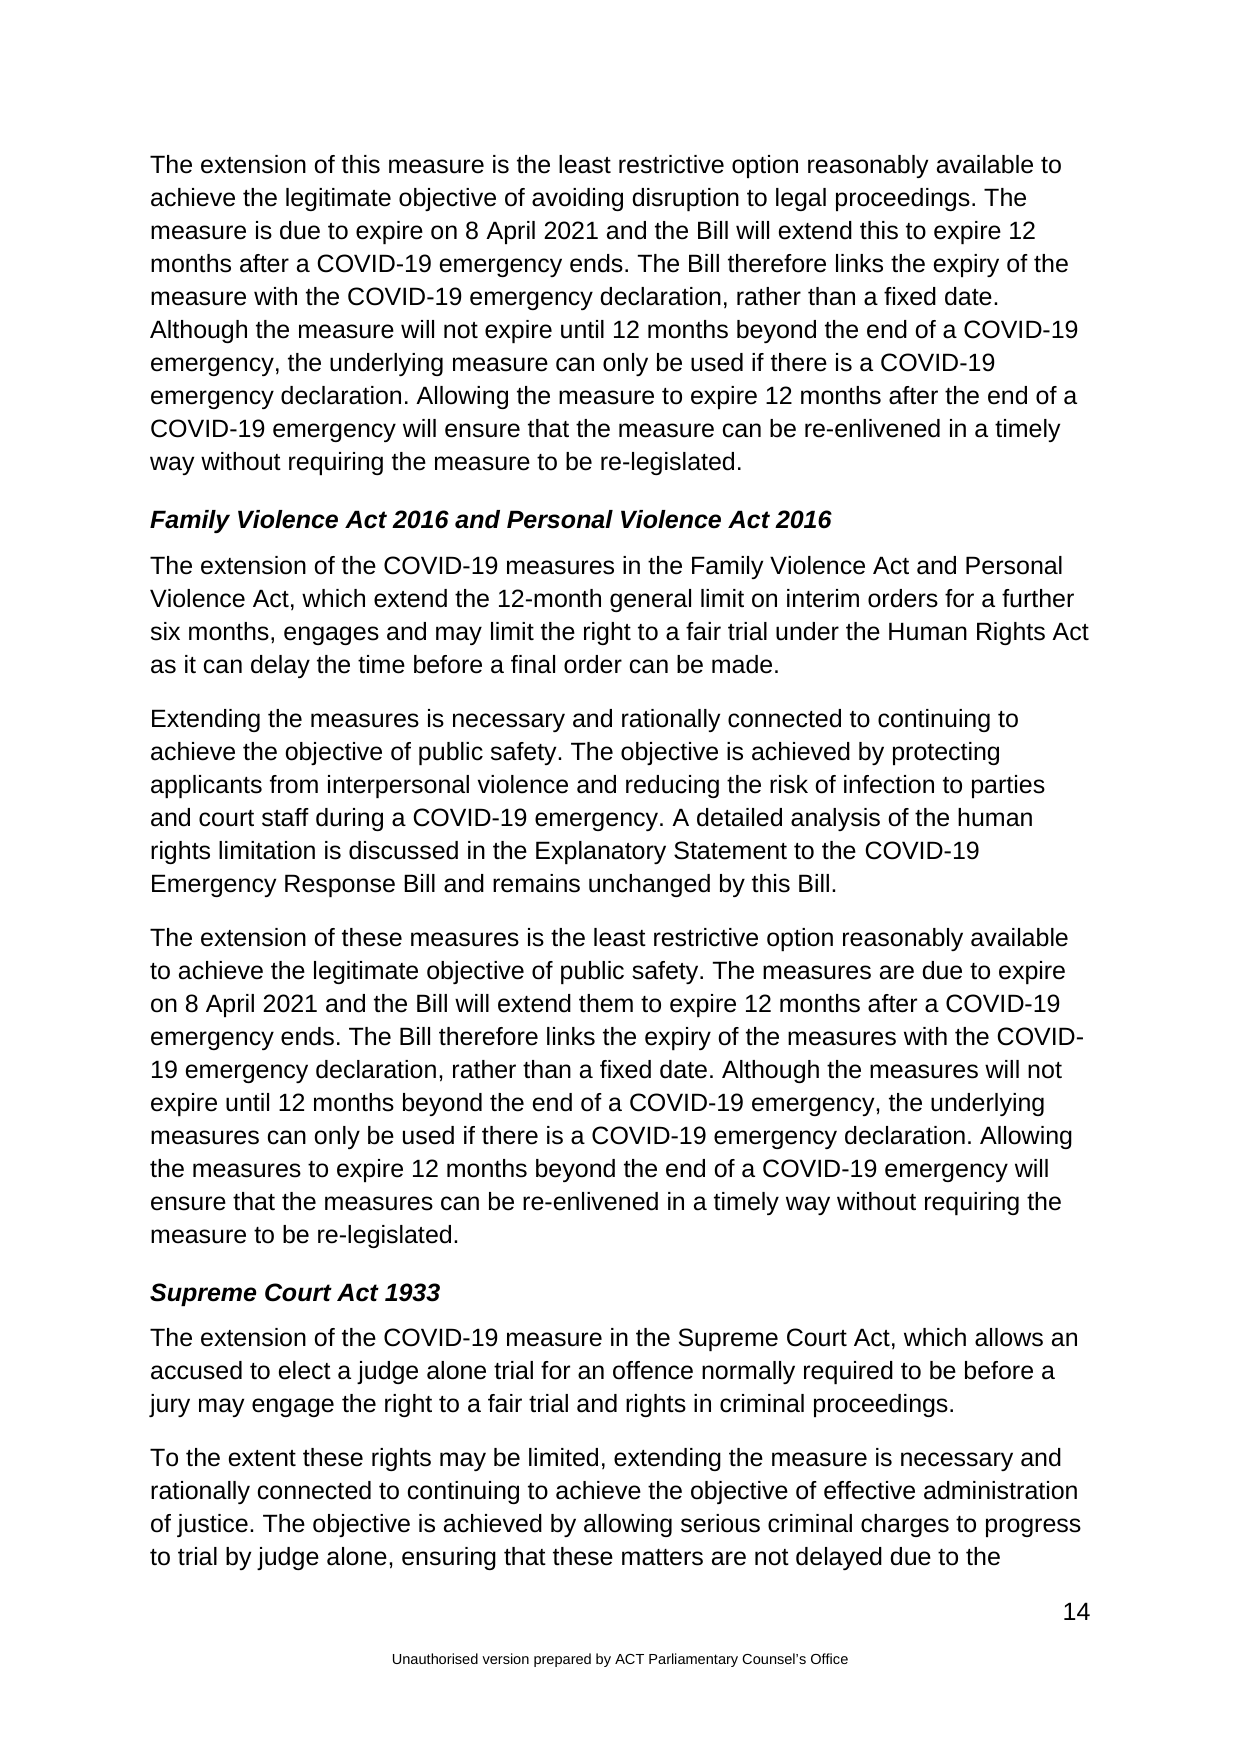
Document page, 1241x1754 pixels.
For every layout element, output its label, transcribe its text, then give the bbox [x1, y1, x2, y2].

text The extension of the COVID-19 measure in the Supreme Court Act, which allows an accused to elect a judge alone trial for an offence normally required to be before a jury may engage the right to a fair trial and rights in criminal proceedings. [150, 1323, 1090, 1418]
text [150, 1443, 1090, 1571]
text The extension of this measure is the least restrictive option reasonably available to achieve the legitimate objective of avoiding disruption to legal proceedings. The measure is due to expire on 8 April 2021 and the Bill will extend this to expire 12 months after a COVID-19 emergency ends. The Bill therefore links the expiry of the measure with the COVID-19 emergency declaration, rather than a fixed date. Although the measure will not expire until 12 months beyond the end of a COVID-19 emergency, the underlying measure can only be used if there is a COVID-19 emergency declaration. Allowing the measure to expire 12 months after the end of a COVID-19 emergency will ensure that the measure can be re-enlivened in a timely way without requiring the measure to be re-legislated. [150, 150, 1090, 476]
text Extending the measures is necessary and rationally connected to continuing to achieve the objective of public safety. The objective is achieved by protecting applicants from interpersonal violence and reducing the risk of infection to parties and court staff during a COVID-19 emergency. A detailed analysis of the human rights limitation is discussed in the Explanatory Statement to the COVID-19 Emergency Response Bill and remains unchanged by this Bill. [150, 704, 1090, 897]
text The extension of the COVID-19 measures in the Family Violence Act and Personal Violence Act, which extend the 12-month general limit on interim orders for a further six months, engages and may limit the right to a fair trial under the Human Rights Act as it can delay the time before a final order can be made. [150, 551, 1090, 678]
subtitle Supreme Court Act 1933 [150, 1278, 1090, 1307]
text The extension of these measures is the least restrictive option reasonably available to achieve the legitimate objective of public safety. The measures are due to expire on 8 April 2021 and the Bill will extend them to expire 12 months after a COVID-19 emergency ends. The Bill therefore links the expiry of the measures with the COVID-19 emergency declaration, rather than a fixed date. Although the measures will not expire until 12 months beyond the end of a COVID-19 emergency, the underlying measures can only be used if there is a COVID-19 emergency declaration. Allowing the measures to expire 12 months beyond the end of a COVID-19 emergency will ensure that the measures can be re-enlivened in a timely way without requiring the measure to be re-legislated. [150, 923, 1090, 1248]
subtitle Family Violence Act 2016 and Personal Violence Act 2016 [150, 505, 1090, 534]
